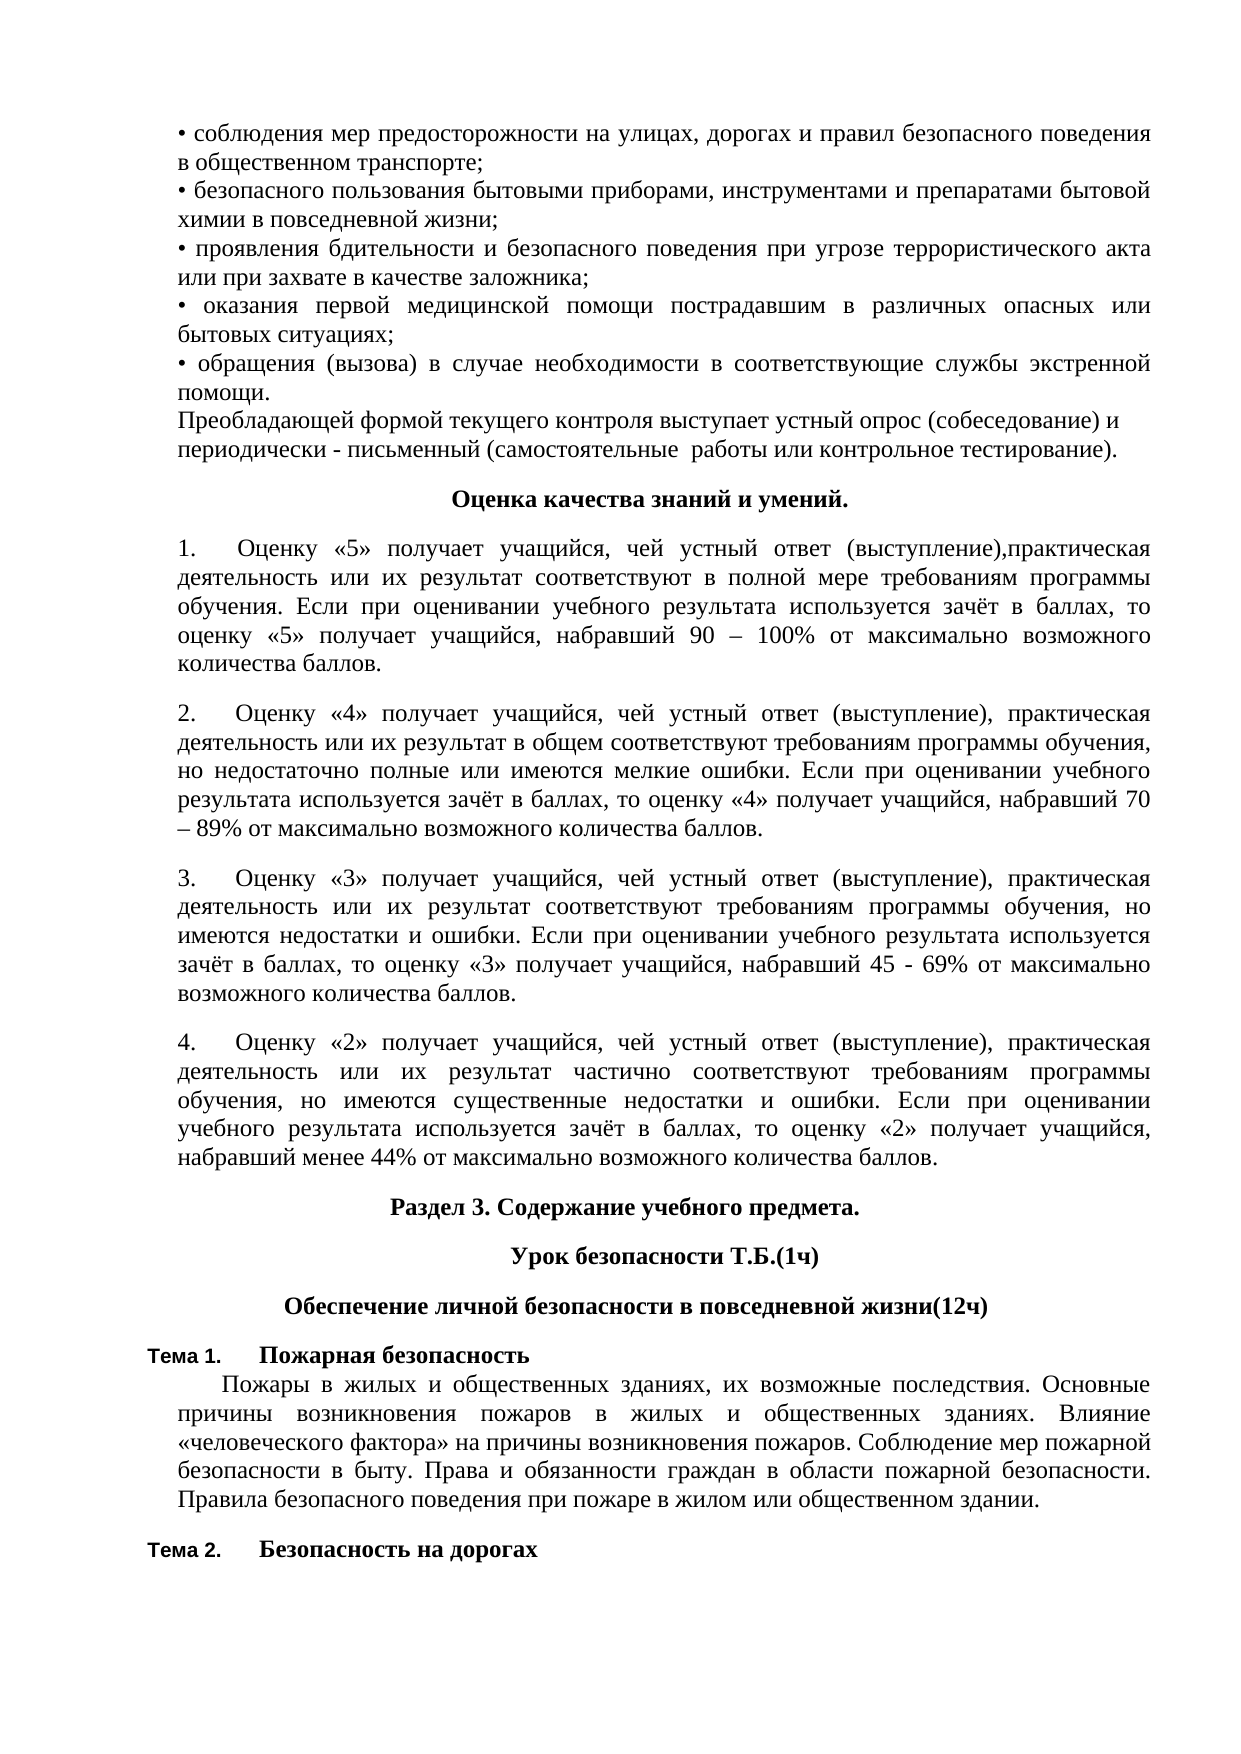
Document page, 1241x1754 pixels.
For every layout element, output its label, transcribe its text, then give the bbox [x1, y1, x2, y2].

text • безопасного пользования бытовыми приборами, инструментами и препаратами бытовой химии в повседневной жизни; [177, 176, 1152, 233]
text 2. Оценку «4» получает учащийся, чей устный ответ (выступление), практическая деятельность или их результат в общем соответствуют требованиям программы обучения, но недостаточно полные или имеются мелкие ошибки. Если при оценивании учебного результата используется зачёт в баллах, то оценку «4» получает учащийся, набравший 70 – 89% от максимально возможного количества баллов. [177, 698, 1152, 842]
text 4. Оценку «2» получает учащийся, чей устный ответ (выступление), практическая деятельность или их результат частично соответствуют требованиям программы обучения, но имеются существенные недостатки и ошибки. Если при оценивании учебного результата используется зачёт в баллах, то оценку «2» получает учащийся, набравший менее 44% от максимально возможного количества баллов. [177, 1027, 1152, 1171]
text 1. Оценку «5» получает учащийся, чей устный ответ (выступление),практическая деятельность или их результат соответствуют в полной мере требованиям программы обучения. Если при оценивании учебного результата используется зачёт в баллах, то оценку «5» получает учащийся, набравший 90 – 100% от максимально возможного количества баллов. [177, 533, 1152, 677]
text 3. Оценку «3» получает учащийся, чей устный ответ (выступление), практическая деятельность или их результат соответствуют требованиям программы обучения, но имеются недостатки и ошибки. Если при оценивании учебного результата используется зачёт в баллах, то оценку «3» получает учащийся, набравший 45 - 69% от максимально возможного количества баллов. [177, 863, 1152, 1006]
text Раздел 3. Содержание учебного предмета. [177, 1192, 1152, 1221]
list Пожарная безопасность [221, 1341, 1152, 1369]
text Обеспечение личной безопасности в повседневной жизни(12ч) [177, 1291, 1152, 1320]
text Урок безопасности Т.Б.(1ч) [177, 1241, 1152, 1270]
text Пожары в жилых и общественных зданиях, их возможные последствия. Основные причины возникновения пожаров в жилых и общественных зданиях. Влияние «человеческого фактора» на причины возникновения пожаров. Соблюдение мер пожарной безопасности в быту. Права и обязанности граждан в области пожарной безопасности. Правила безопасного поведения при пожаре в жилом или общественном здании. [177, 1369, 1152, 1513]
text Оценка качества знаний и умений. [177, 484, 1152, 513]
text • соблюдения мер предосторожности на улицах, дорогах и правил безопасного поведения в общественном транспорте; [177, 118, 1152, 176]
list Безопасность на дорогах [221, 1534, 1152, 1563]
text • обращения (вызова) в случае необходимости в соответствующие службы экстренной помощи. [177, 348, 1152, 406]
text • проявления бдительности и безопасного поведения при угрозе террористического акта или при захвате в качестве заложника; [177, 233, 1152, 291]
text Преобладающей формой текущего контроля выступает устный опрос (собеседование) и периодически - письменный (самостоятельные работы или контрольное тестирование). [177, 406, 1152, 463]
text • оказания первой медицинской помощи пострадавшим в различных опасных или бытовых ситуациях; [177, 291, 1152, 348]
